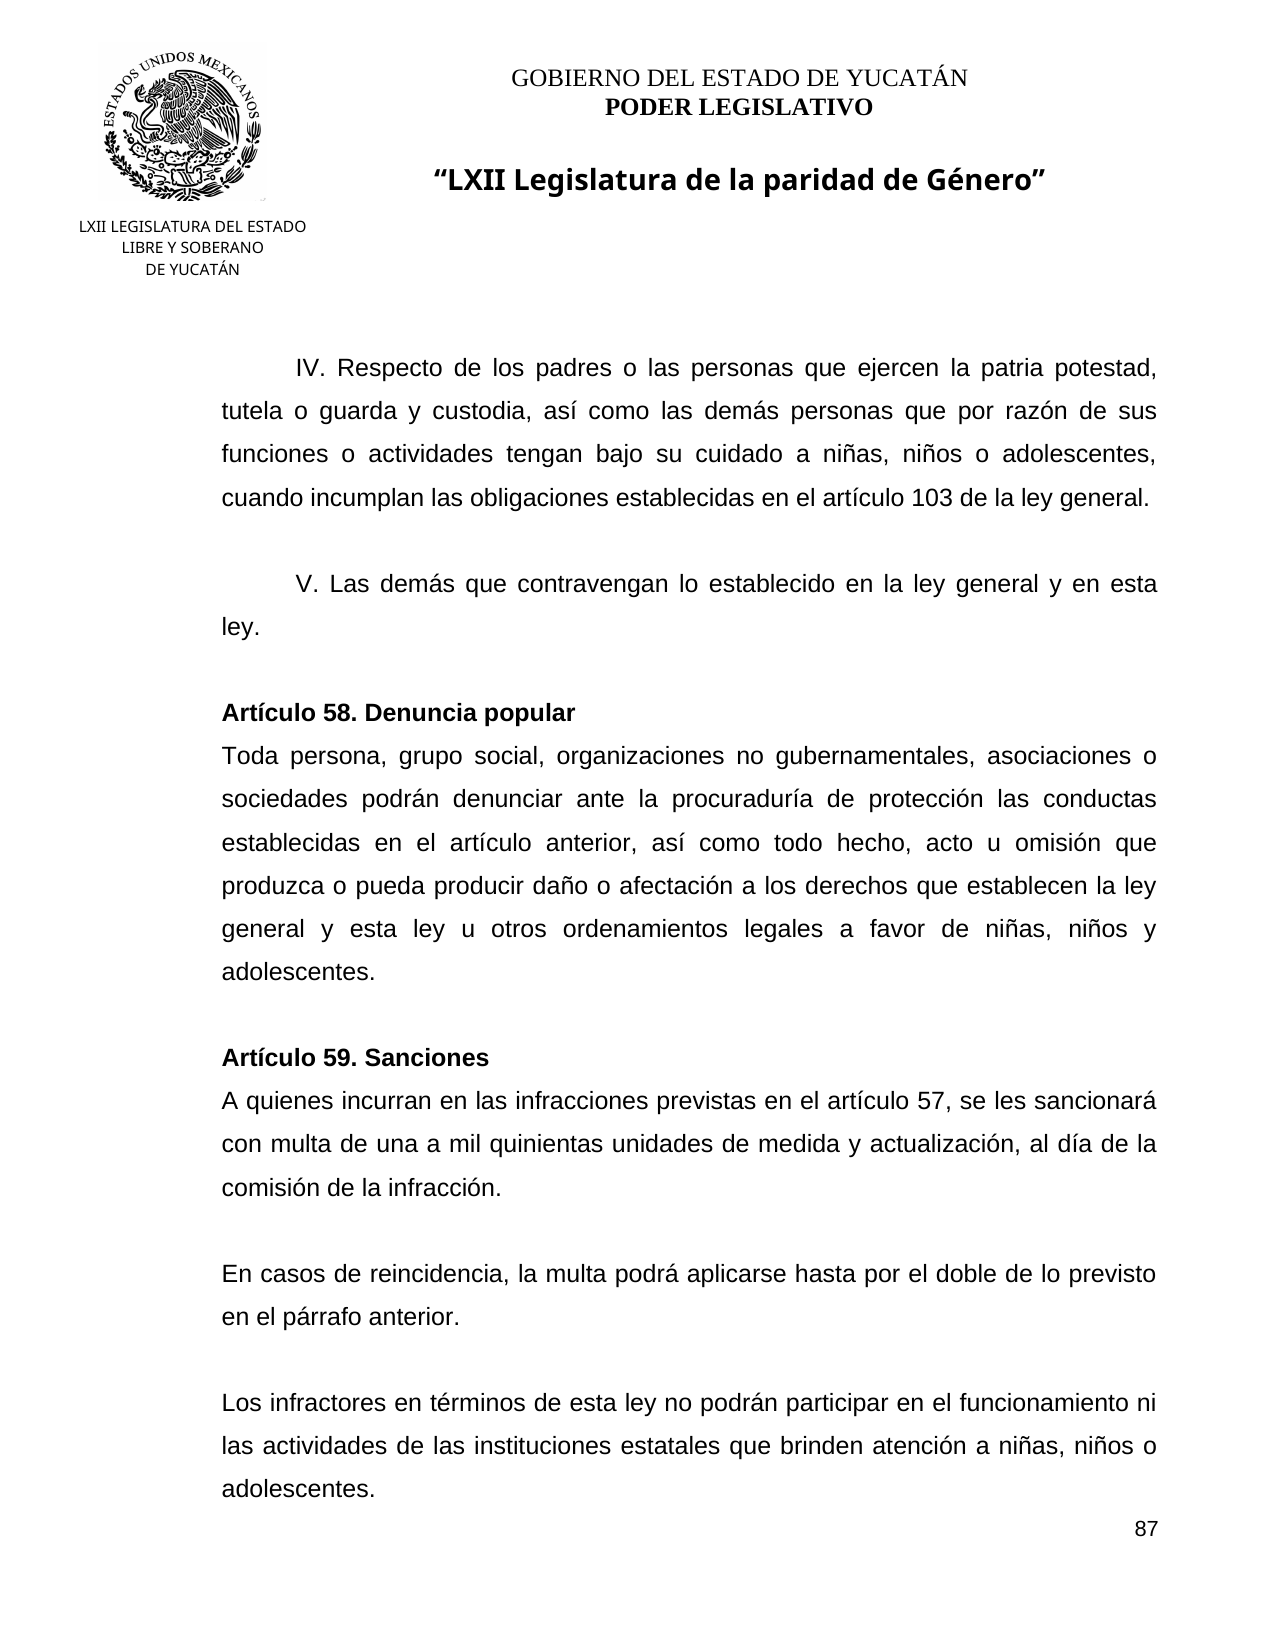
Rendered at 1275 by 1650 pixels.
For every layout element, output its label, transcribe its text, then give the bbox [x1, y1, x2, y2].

text Toda persona, grupo social, organizaciones no gubernamentales, asociaciones o sociedades podrán denunciar ante la procuraduría de protección las conductas establecidas en el artículo anterior, así como todo hecho, acto u omisión que produzca o pueda producir daño o afectación a los derechos que establecen la ley general y esta ley u otros ordenamientos legales a favor de niñas, niños y adolescentes. [221, 741, 1158, 986]
text V. Las demás que contravengan lo establecido en la ley general y en esta ley. [221, 569, 1158, 641]
text Los infractores en términos de esta ley no podrán participar en el funcionamiento ni las actividades de las instituciones estatales que brinden atención a niñas, niños o adolescentes. [221, 1388, 1158, 1503]
text A quienes incurran en las infracciones previstas en el artículo 57, se les sancionará con multa de una a mil quinientas unidades de medida y actualización, al día de la comisión de la infracción. [221, 1086, 1158, 1201]
text En casos de reincidencia, la multa podrá aplicarse hasta por el doble de lo previsto en el párrafo anterior. [221, 1259, 1158, 1331]
text Artículo 58. Denuncia popular [221, 698, 1158, 727]
picture [98, 42, 267, 201]
text IV. Respecto de los padres o las personas que ejercen la patria potestad, tutela o guarda y custodia, así como las demás personas que por razón de sus funciones o actividades tengan bajo su cuidado a niñas, niños o adolescentes, cuando incumplan las obligaciones establecidas en el artículo 103 de la ley general. [221, 353, 1158, 511]
text Artículo 59. Sanciones [221, 1043, 1158, 1072]
